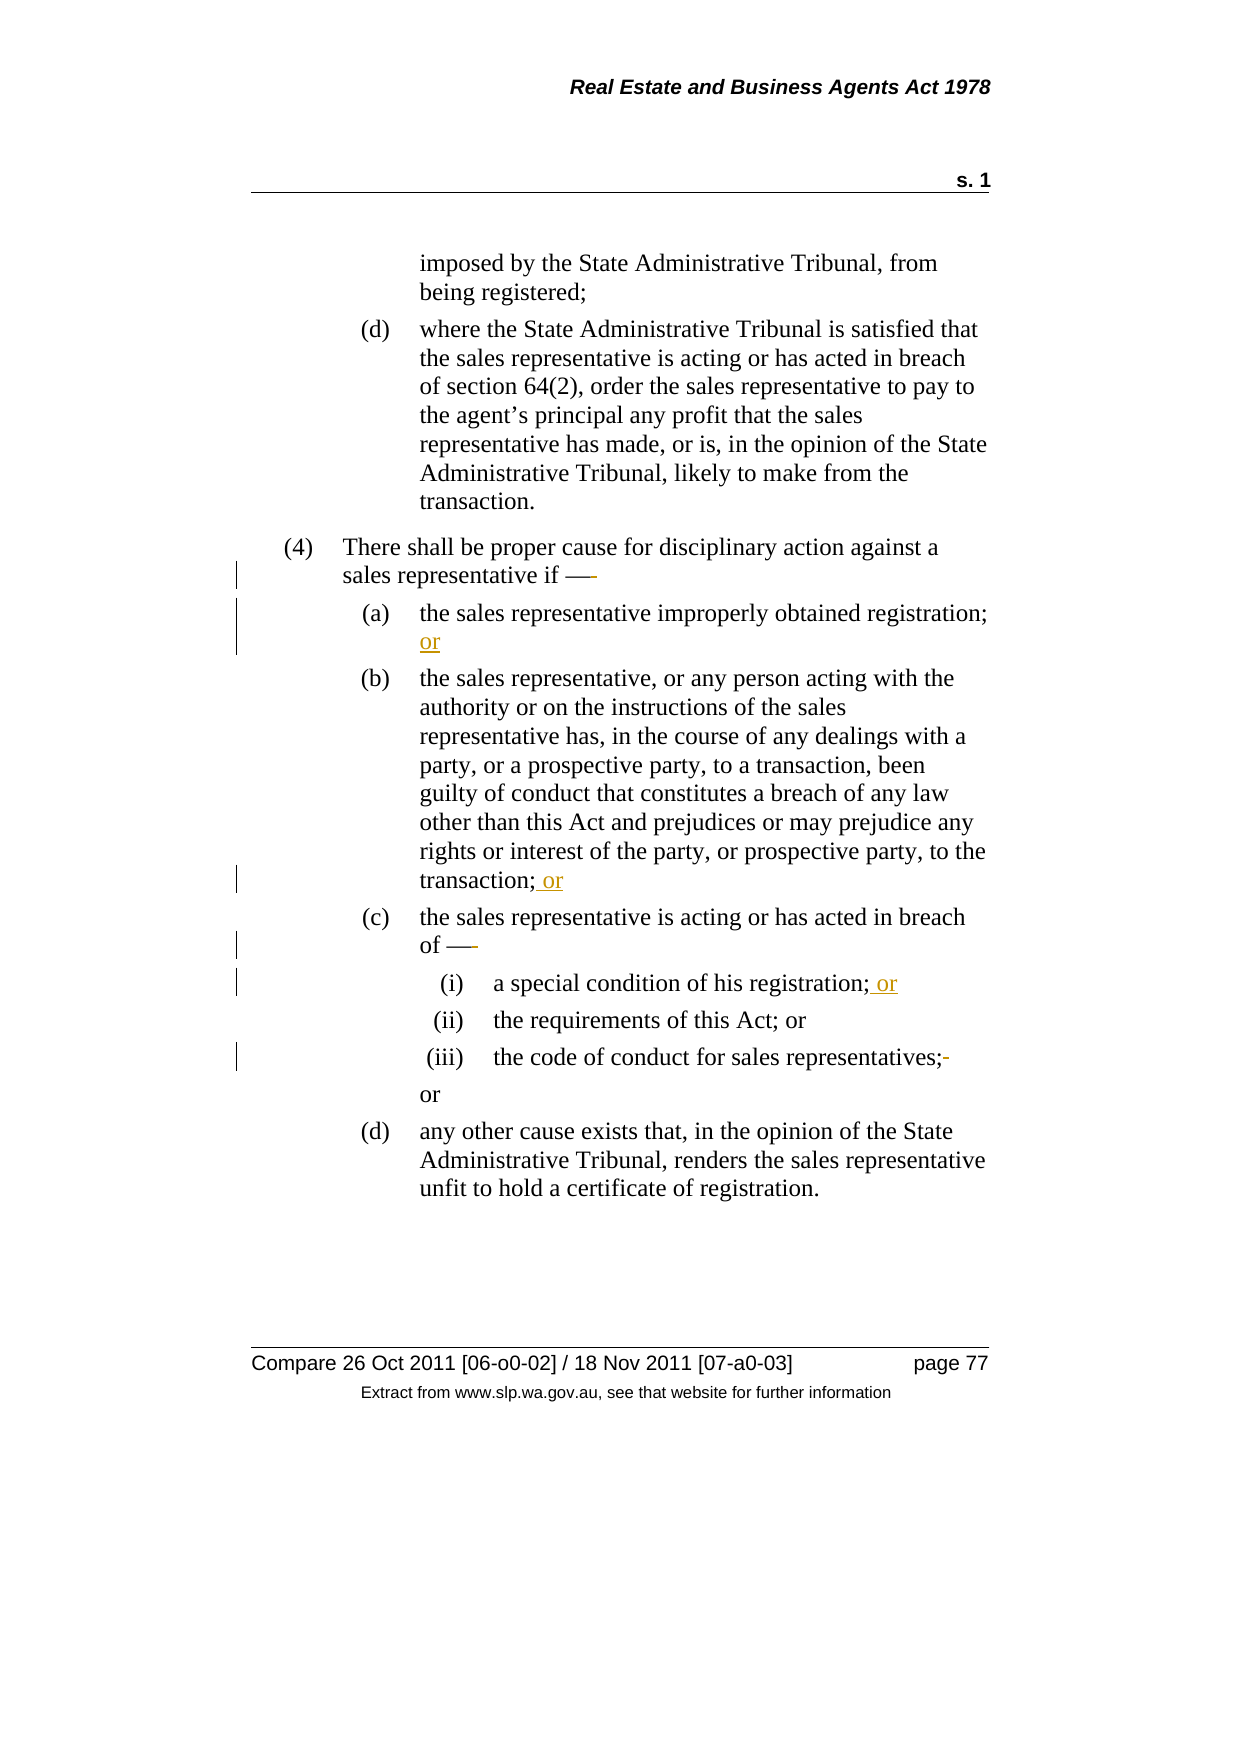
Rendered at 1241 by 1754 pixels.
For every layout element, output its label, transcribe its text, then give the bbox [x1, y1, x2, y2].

text (d) any other cause exists that, in the opinion of the State Administrative Tribunal, renders the sales representative unfit to hold a certificate of registration. [251, 1116, 989, 1202]
text (i) a special condition of his registration; [251, 968, 989, 996]
text (c) the sales representative is acting or has acted in breach of — [251, 902, 989, 959]
text (d) where the State Administrative Tribunal is satisfied that the sales representative is acting or has acted in breach of section 64(2), order the sales representative to pay to the agent’s principal any profit that the sales representative has made, or is, in the opinion of the State Administrative Tribunal, likely to make from the transaction. [251, 314, 989, 515]
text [251, 248, 989, 306]
text (a) the sales representative improperly obtained registration; [251, 598, 989, 655]
text (iii) the code of conduct for sales representatives; [251, 1042, 989, 1071]
text (4) There shall be proper cause for disciplinary action against a sales representative if — [251, 532, 989, 589]
text (ii) the requirements of this Act; or [251, 1005, 989, 1033]
text or [251, 1079, 989, 1108]
text (b) the sales representative, or any person acting with the authority or on the instructions of the sales representative has, in the course of any dealings with a party, or a prospective party, to a transaction, been guilty of conduct that constitutes a breach of any law other than this Act and prejudices or may prejudice any rights or interest of the party, or prospective party, to the transaction; [251, 663, 989, 893]
